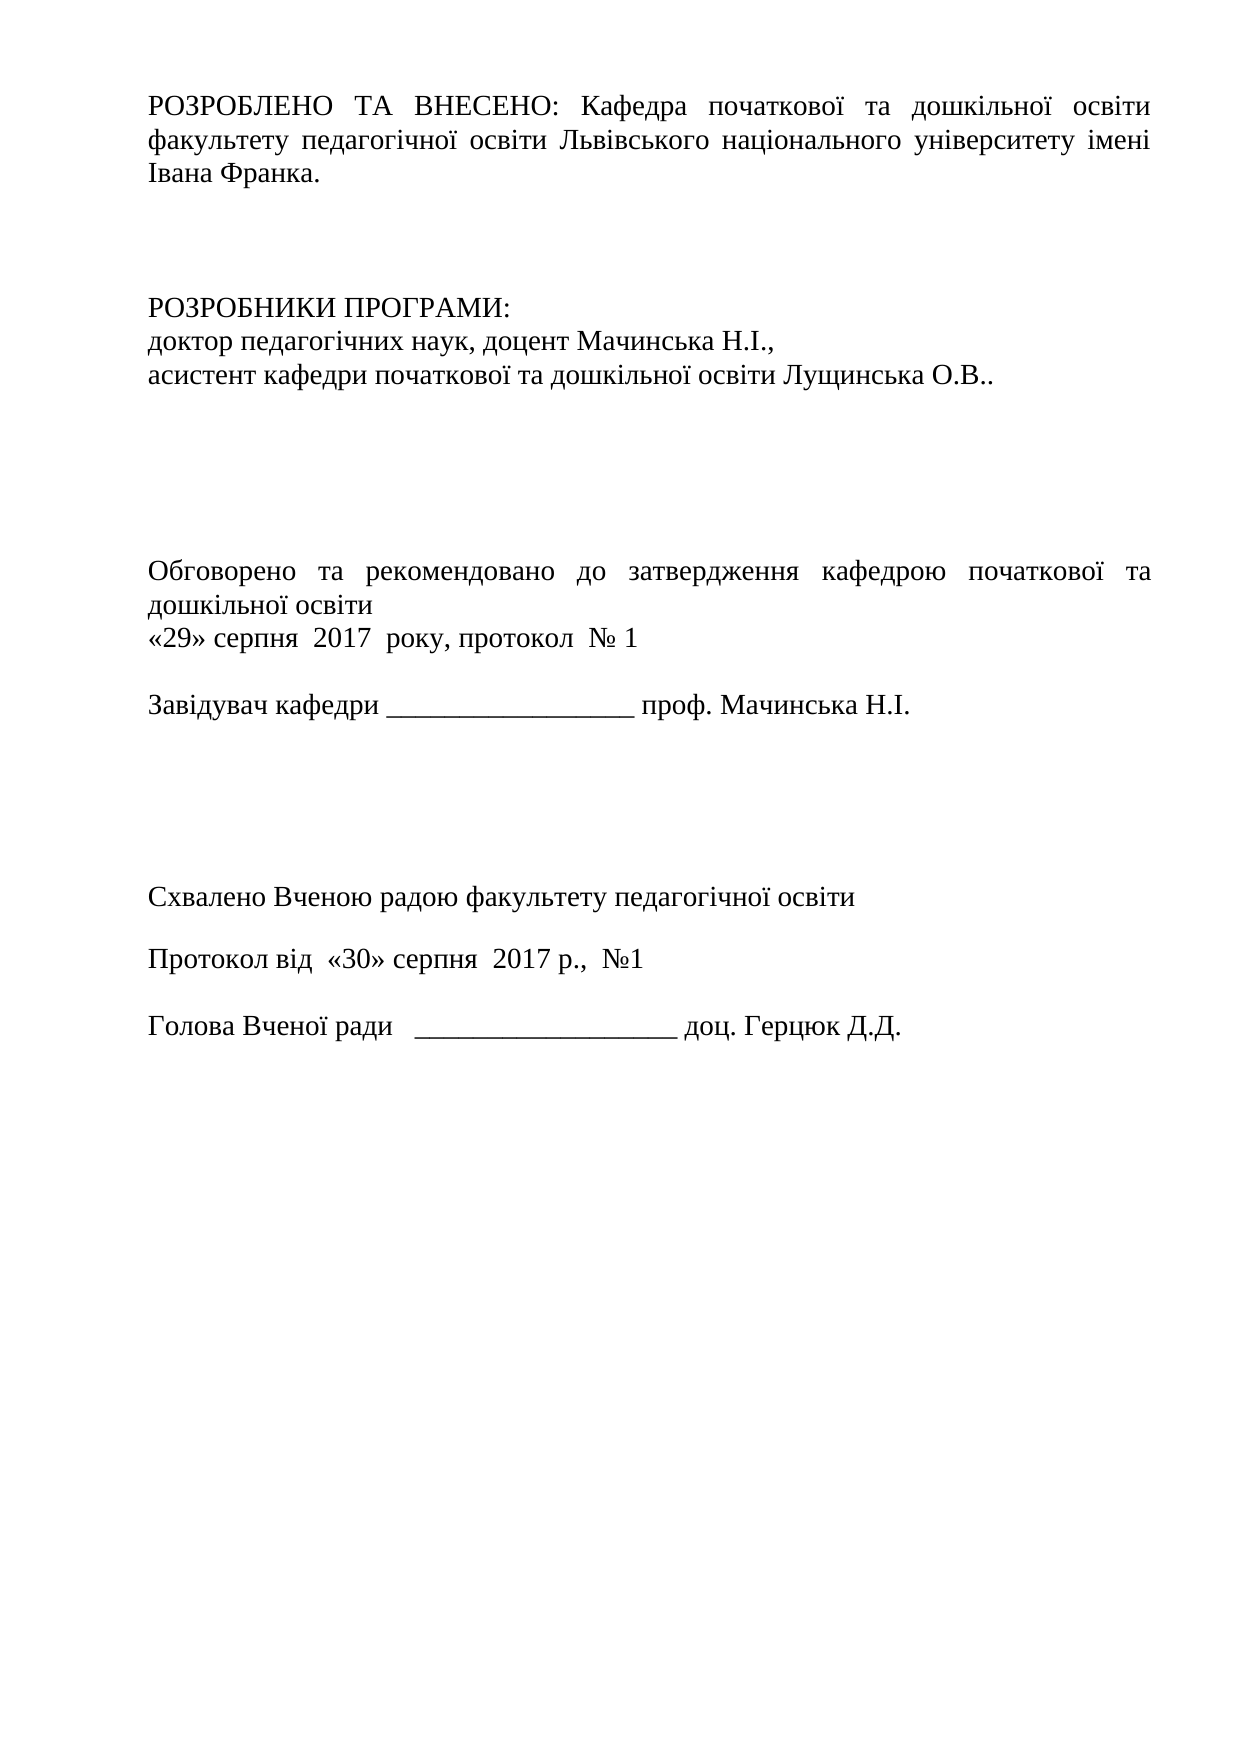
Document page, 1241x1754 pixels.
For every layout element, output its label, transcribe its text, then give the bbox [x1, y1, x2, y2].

text РОЗРОБЛЕНО ТА ВНЕСЕНО: Кафедра початкової та дошкільної освіти факультету педагогічної освіти Львівського національного університету імені Івана Франка. [148, 88, 1152, 189]
text «29» серпня 2017 року, протокол № 1 [148, 620, 1152, 654]
text Завідувач кафедри _________________ проф. Мачинська Н.І. [148, 687, 1152, 721]
text асистент кафедри початкової та дошкільної освіти Лущинська О.В.. [148, 357, 1152, 390]
text Голова Вченої ради __________________ доц. Герцюк Д.Д. [148, 1008, 1152, 1042]
text Обговорено та рекомендовано до затвердження кафедрою початкової та дошкільної освіти [148, 553, 1152, 620]
text доктор педагогічних наук, доцент Мачинська Н.І., [148, 323, 1152, 357]
text РОЗРОБНИКИ ПРОГРАМИ: [148, 290, 1152, 323]
text Схвалено Вченою радою факультету педагогічної освіти [148, 879, 1152, 913]
text Протокол від «30» серпня 2017 р., №1 [148, 941, 1152, 975]
